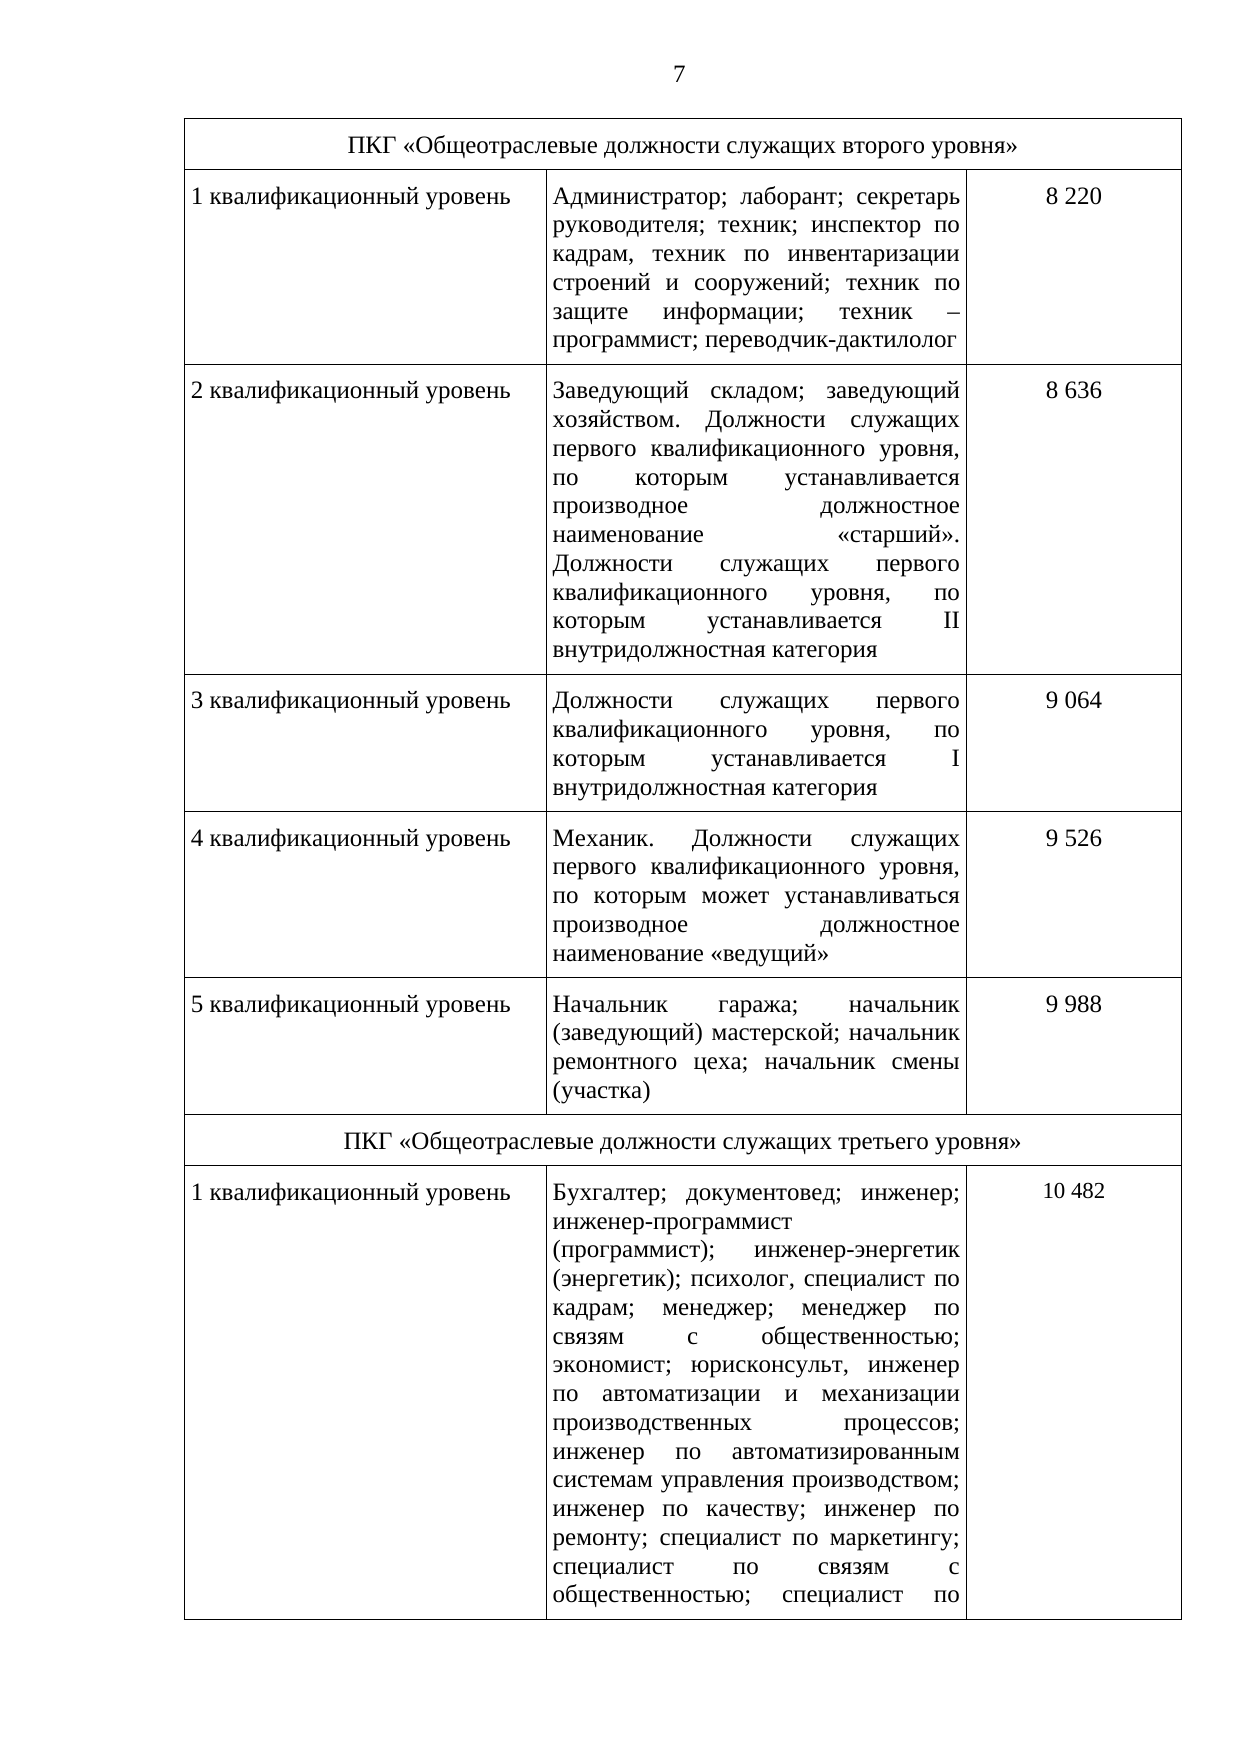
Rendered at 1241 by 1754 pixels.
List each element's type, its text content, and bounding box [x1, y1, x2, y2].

table_cell 5 квалификационный уровень [185, 978, 546, 1114]
table_cell 8 636 [967, 365, 1181, 674]
table_cell 9 064 [967, 675, 1181, 811]
table_cell ПКГ «Общеотраслевые должности служащих второго уровня» [185, 119, 1181, 169]
table_cell 9 526 [967, 812, 1181, 977]
table_cell Должности служащих первого квалификационного уровня, по которым устанавливается I внутридолжностная категория [547, 675, 966, 811]
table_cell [547, 1166, 966, 1619]
table_cell 10 482 [967, 1166, 1181, 1619]
table_cell Заведующий складом; заведующий хозяйством. Должности служащих первого квалификационного уровня, по которым устанавливается производное должностное наименование «старший». Должности служащих первого квалификационного уровня, по которым устанавливается II внутридолжностная категория [547, 365, 966, 674]
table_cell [185, 1166, 546, 1619]
table_cell 4 квалификационный уровень [185, 812, 546, 977]
table_cell Механик. Должности служащих первого квалификационного уровня, по которым может устанавливаться производное должностное наименование «ведущий» [547, 812, 966, 977]
table_cell ПКГ «Общеотраслевые должности служащих третьего уровня» [185, 1115, 1181, 1165]
table_cell 2 квалификационный уровень [185, 365, 546, 674]
table_cell 8 220 [967, 170, 1181, 364]
table_cell 9 988 [967, 978, 1181, 1114]
table_cell 3 квалификационный уровень [185, 675, 546, 811]
table_cell 1 квалификационный уровень [185, 170, 546, 364]
table_cell Начальник гаража; начальник (заведующий) мастерской; начальник ремонтного цеха; начальник смены (участка) [547, 978, 966, 1114]
table_cell Администратор; лаборант; секретарь руководителя; техник; инспектор по кадрам, техник по инвентаризации строений и сооружений; техник по защите информации; техник – программист; переводчик-дактилолог [547, 170, 966, 364]
